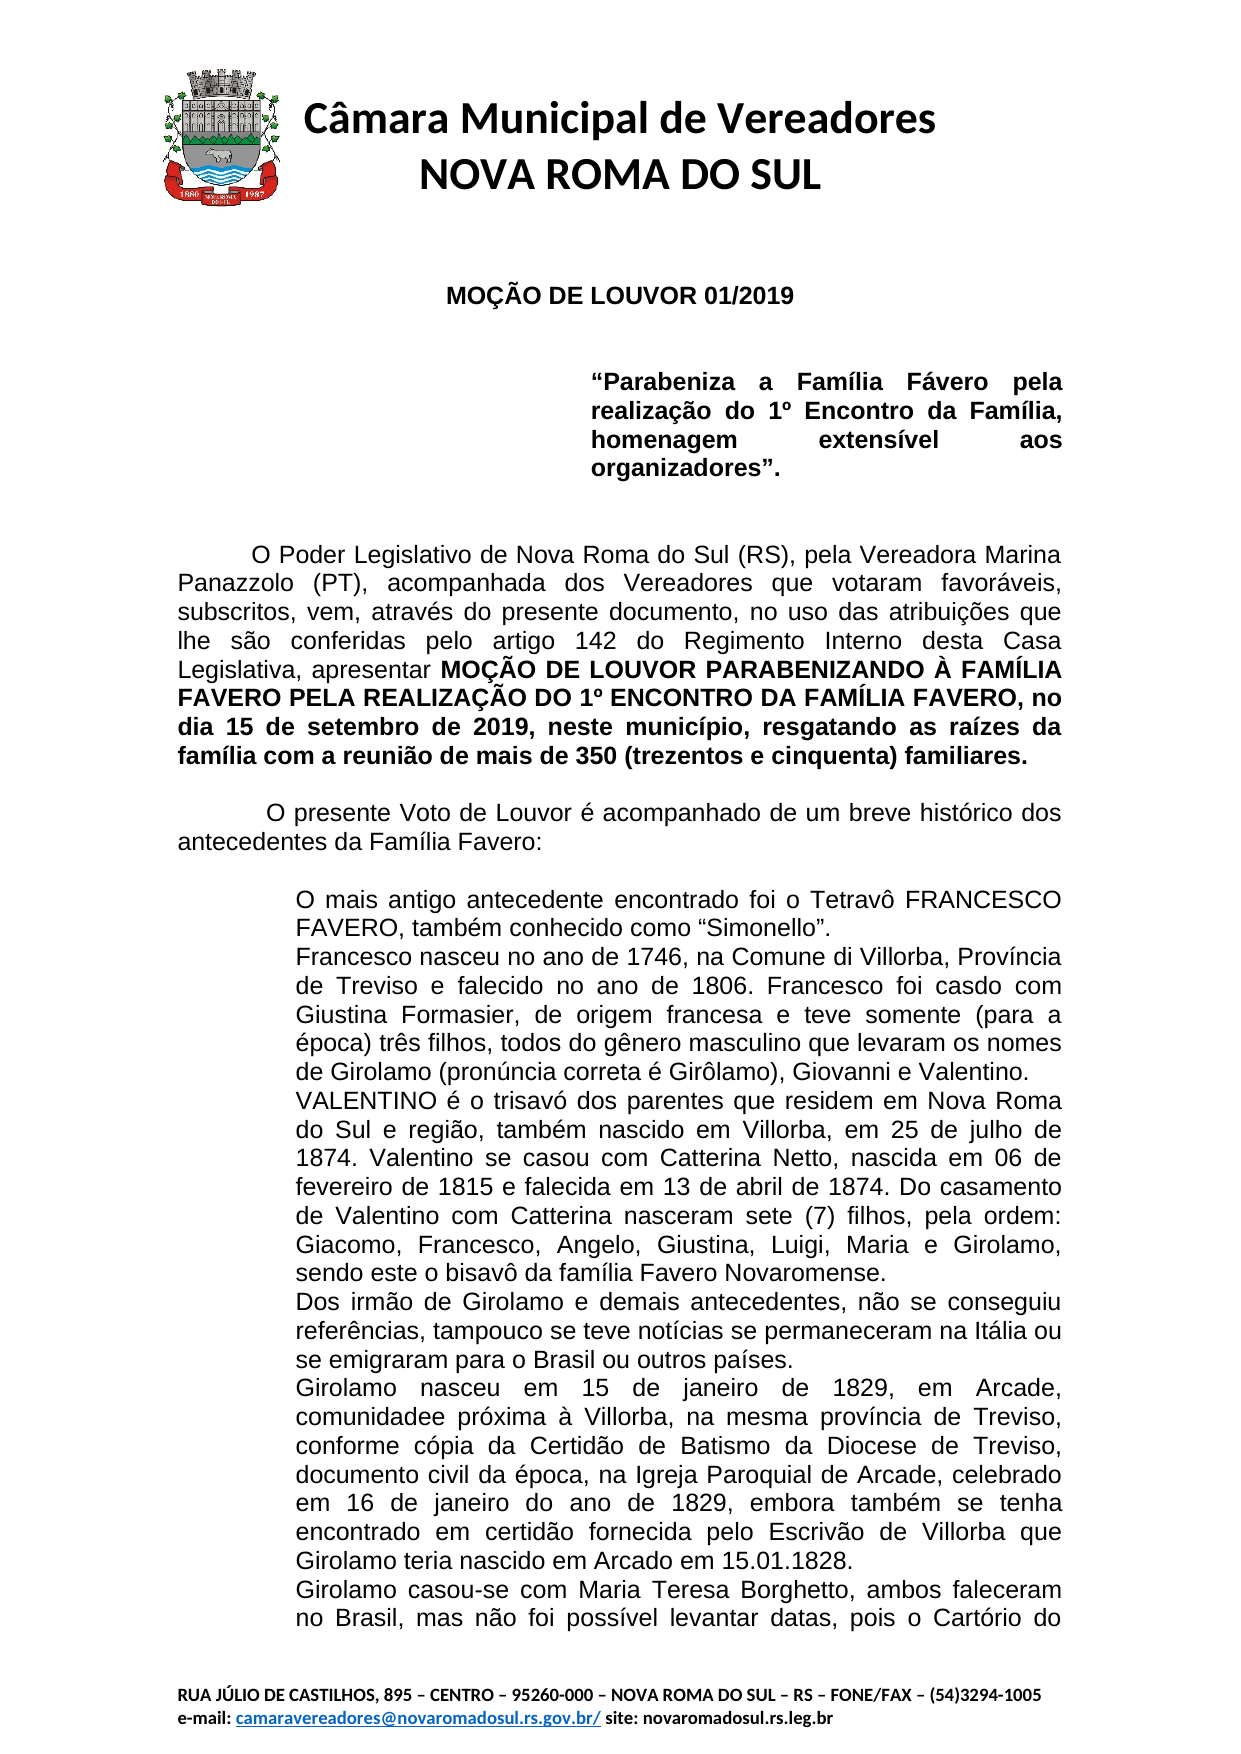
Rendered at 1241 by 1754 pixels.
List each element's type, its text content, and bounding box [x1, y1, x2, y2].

text Girolamo nasceu em 15 de janeiro de 1829, em Arcade, comunidadee próxima à Villorba, na mesma província de Treviso, conforme cópia da Certidão de Batismo da Diocese de Treviso, documento civil da época, na Igreja Paroquial de Arcade, celebrado em 16 de janeiro do ano de 1829, embora também se tenha encontrado em certidão fornecida pelo Escrivão de Villorba que Girolamo teria nascido em Arcado em 15.01.1828. [295, 1373, 1063, 1575]
text O mais antigo antecedente encontrado foi o Tetravô FRANCESCO FAVERO, também conhecido como “Simonello”. [295, 885, 1063, 942]
text O presente Voto de Louvor é acompanhado de um breve histórico dos antecedentes da Família Favero: [177, 798, 1063, 856]
text “Parabeniza a Família Fávero pela realização do 1º Encontro da Família, homenagem extensível aos organizadores”. [591, 367, 1063, 482]
text Dos irmão de Girolamo e demais antecedentes, não se conseguiu referências, tampouco se teve notícias se permaneceram na Itália ou se emigraram para o Brasil ou outros países. [295, 1287, 1063, 1373]
text Francesco nasceu no ano de 1746, na Comune di Villorba, Província de Treviso e falecido no ano de 1806. Francesco foi casdo com Giustina Formasier, de origem francesa e teve somente (para a época) três filhos, todos do gênero masculino que levaram os nomes de Girolamo (pronúncia correta é Girôlamo), Giovanni e Valentino. [295, 942, 1063, 1086]
text O Poder Legislativo de Nova Roma do Sul (RS), pela Vereadora Marina Panazzolo (PT), acompanhada dos Vereadores que votaram favoráveis, subscritos, vem, através do presente documento, no uso das atribuições que lhe são conferidas pelo artigo 142 do Regimento Interno desta Casa Legislativa, apresentar MOÇÃO DE LOUVOR PARABENIZANDO À FAMÍLIA FAVERO PELA REALIZAÇÃO DO 1º ENCONTRO DA FAMÍLIA FAVERO, no dia 15 de setembro de 2019, neste município, resgatando as raízes da família com a reunião de mais de 350 (trezentos e cinquenta) familiares. [177, 540, 1063, 770]
text MOÇÃO DE LOUVOR 01/2019 [177, 281, 1063, 310]
picture [158, 64, 284, 210]
text VALENTINO é o trisavó dos parentes que residem em Nova Roma do Sul e região, também nascido em Villorba, em 25 de julho de 1874. Valentino se casou com Catterina Netto, nascida em 06 de fevereiro de 1815 e falecida em 13 de abril de 1874. Do casamento de Valentino com Catterina nasceram sete (7) filhos, pela ordem: Giacomo, Francesco, Angelo, Giustina, Luigi, Maria e Girolamo, sendo este o bisavô da família Favero Novaromense. [295, 1086, 1063, 1287]
